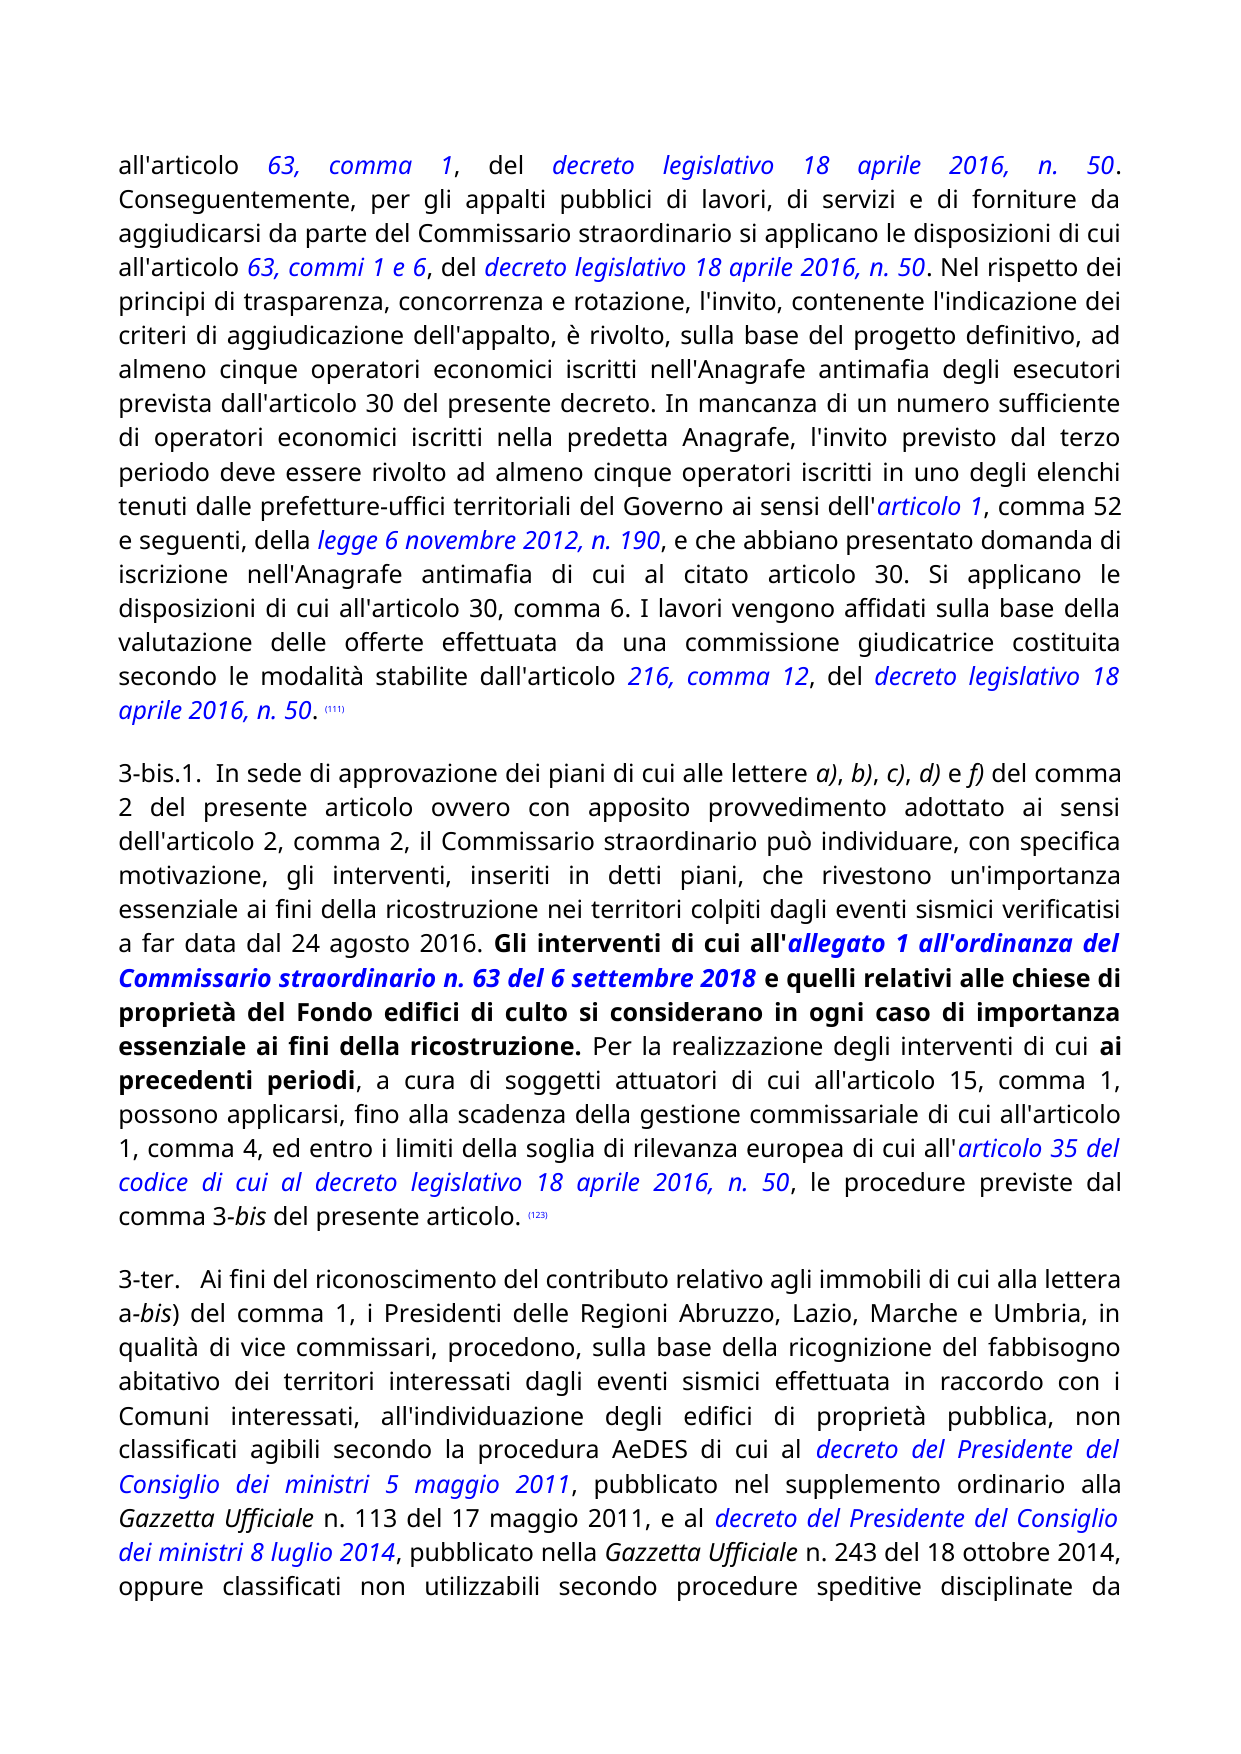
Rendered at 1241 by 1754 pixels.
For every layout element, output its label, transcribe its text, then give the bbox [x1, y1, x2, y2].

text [118, 148, 1122, 727]
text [118, 1262, 1122, 1602]
text 3-bis.1. In sede di approvazione dei piani di cui alle lettere a), b), c), d) e f) del comma 2 del presente articolo ovvero con apposito provvedimento adottato ai sensi dell'articolo 2, comma 2, il Commissario straordinario può individuare, con specifica motivazione, gli interventi, inseriti in detti piani, che rivestono un'importanza essenziale ai fini della ricostruzione nei territori colpiti dagli eventi sismici verificatisi a far data dal 24 agosto 2016. Gli interventi di cui all'allegato 1 all'ordinanza del Commissario straordinario n. 63 del 6 settembre 2018 e quelli relativi alle chiese di proprietà del Fondo edifici di culto si considerano in ogni caso di importanza essenziale ai fini della ricostruzione. Per la realizzazione degli interventi di cui ai precedenti periodi, a cura di soggetti attuatori di cui all'articolo 15, comma 1, possono applicarsi, fino alla scadenza della gestione commissariale di cui all'articolo 1, comma 4, ed entro i limiti della soglia di rilevanza europea di cui all'articolo 35 del codice di cui al decreto legislativo 18 aprile 2016, n. 50, le procedure previste dal comma 3-bis del presente articolo. (123) [118, 756, 1122, 1233]
